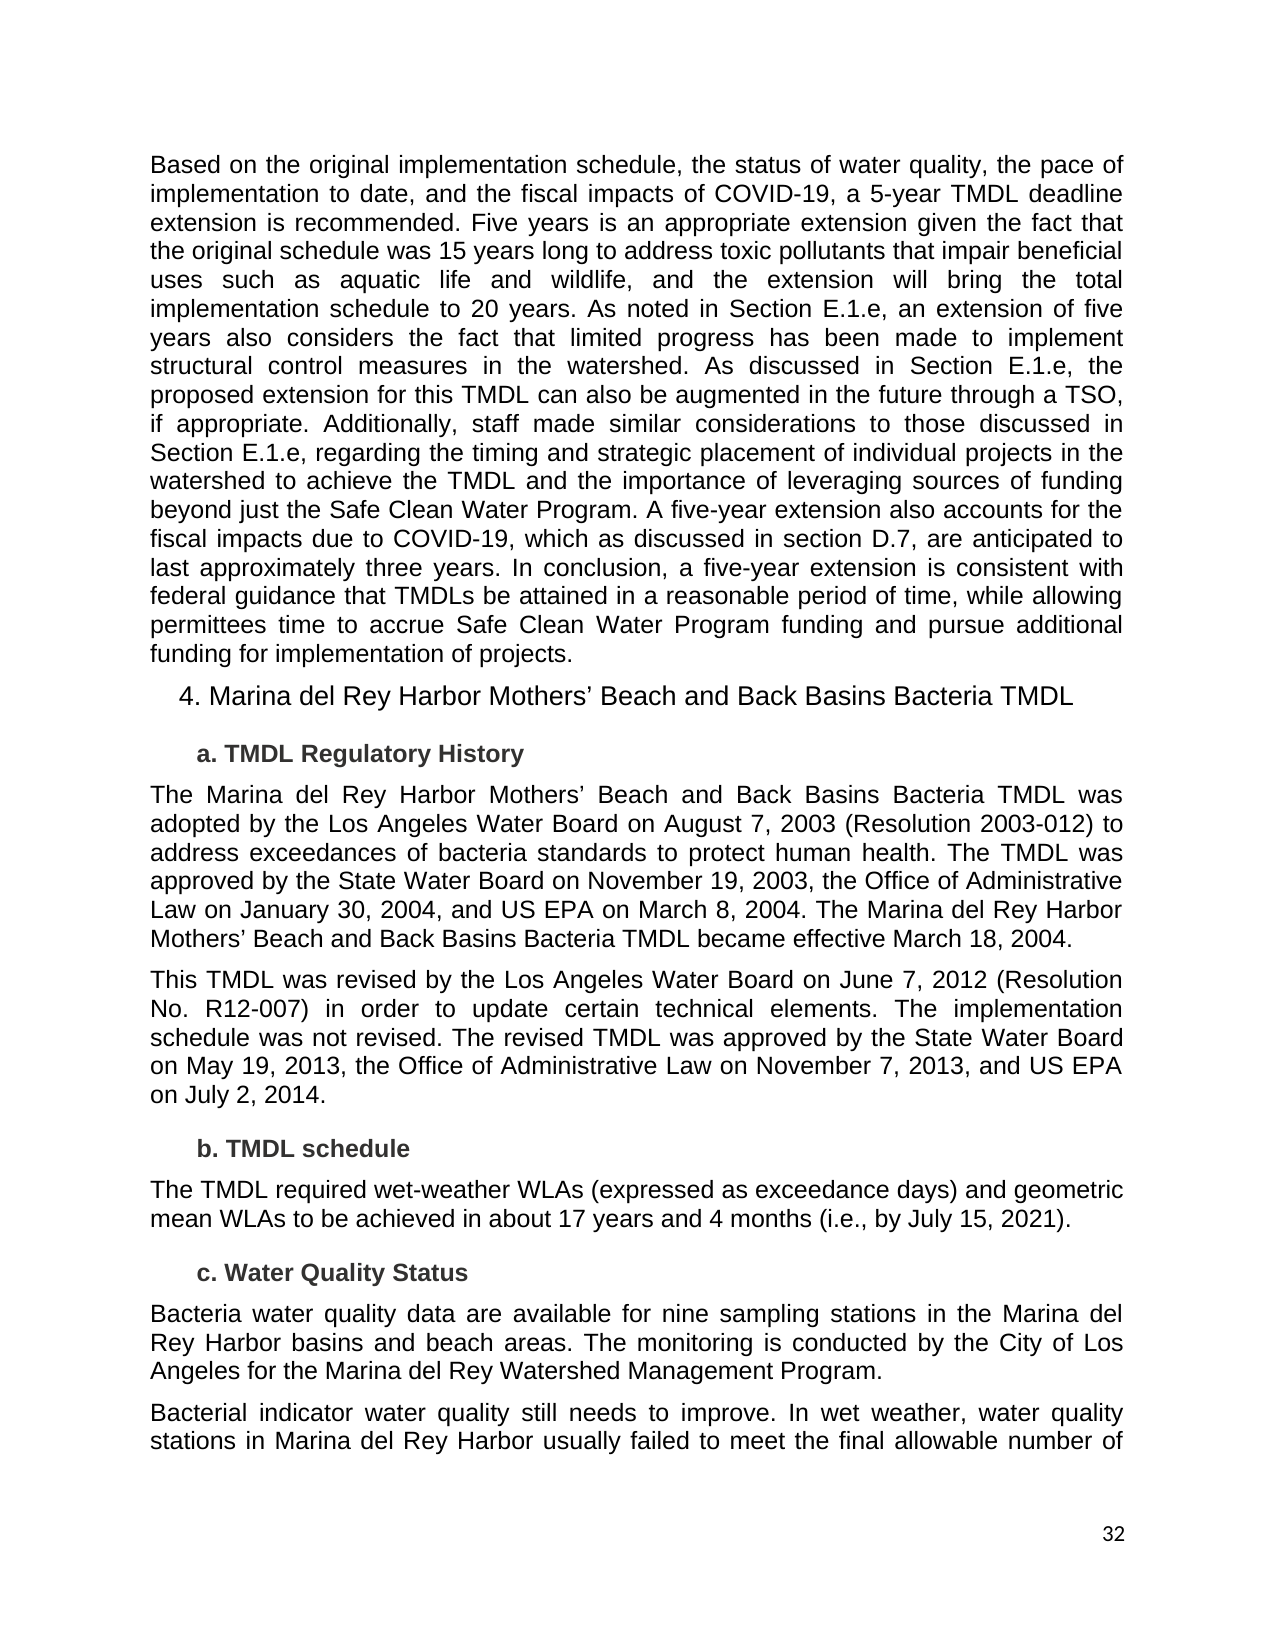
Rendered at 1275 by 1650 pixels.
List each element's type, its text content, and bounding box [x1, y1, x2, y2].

subtitle b. TMDL schedule [196, 1134, 1125, 1162]
subtitle 4. Marina del Rey Harbor Mothers’ Beach and Back Basins Bacteria TMDL [178, 680, 1125, 711]
subtitle c. Water Quality Status [196, 1257, 1125, 1286]
text Bacteria water quality data are available for nine sampling stations in the Marina del Rey Harbor basins and beach areas. The monitoring is conducted by the City of Los Angeles for the Marina del Rey Watershed Management Program. [150, 1299, 1125, 1385]
subtitle a. TMDL Regulatory History [196, 739, 1125, 767]
text This TMDL was revised by the Los Angeles Water Board on June 7, 2012 (Resolution No. R12-007) in order to update certain technical elements. The implementation schedule was not revised. The revised TMDL was approved by the State Water Board on May 19, 2013, the Office of Administrative Law on November 7, 2013, and US EPA on July 2, 2014. [150, 965, 1125, 1109]
text Based on the original implementation schedule, the status of water quality, the pace of implementation to date, and the fiscal impacts of COVID-19, a 5-year TMDL deadline extension is recommended. Five years is an appropriate extension given the fact that the original schedule was 15 years long to address toxic pollutants that impair beneficial uses such as aquatic life and wildlife, and the extension will bring the total implementation schedule to 20 years. As noted in Section E.1.e, an extension of five years also considers the fact that limited progress has been made to implement structural control measures in the watershed. As discussed in Section E.1.e, the proposed extension for this TMDL can also be augmented in the future through a TSO, if appropriate. Additionally, staff made similar considerations to those discussed in Section E.1.e, regarding the timing and strategic placement of individual projects in the watershed to achieve the TMDL and the importance of leveraging sources of funding beyond just the Safe Clean Water Program. A five-year extension also accounts for the fiscal impacts due to COVID-19, which as discussed in section D.7, are anticipated to last approximately three years. In conclusion, a five-year extension is consistent with federal guidance that TMDLs be attained in a reasonable period of time, while allowing permittees time to accrue Safe Clean Water Program funding and pursue additional funding for implementation of projects. [150, 150, 1125, 667]
text The TMDL required wet-weather WLAs (expressed as exceedance days) and geometric mean WLAs to be achieved in about 17 years and 4 months (i.e., by July 15, 2021). [150, 1175, 1125, 1232]
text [150, 1397, 1125, 1455]
text The Marina del Rey Harbor Mothers’ Beach and Back Basins Bacteria TMDL was adopted by the Los Angeles Water Board on August 7, 2003 (Resolution 2003-012) to address exceedances of bacteria standards to protect human health. The TMDL was approved by the State Water Board on November 19, 2003, the Office of Administrative Law on January 30, 2004, and US EPA on March 8, 2004. The Marina del Rey Harbor Mothers’ Beach and Back Basins Bacteria TMDL became effective March 18, 2004. [150, 780, 1125, 952]
